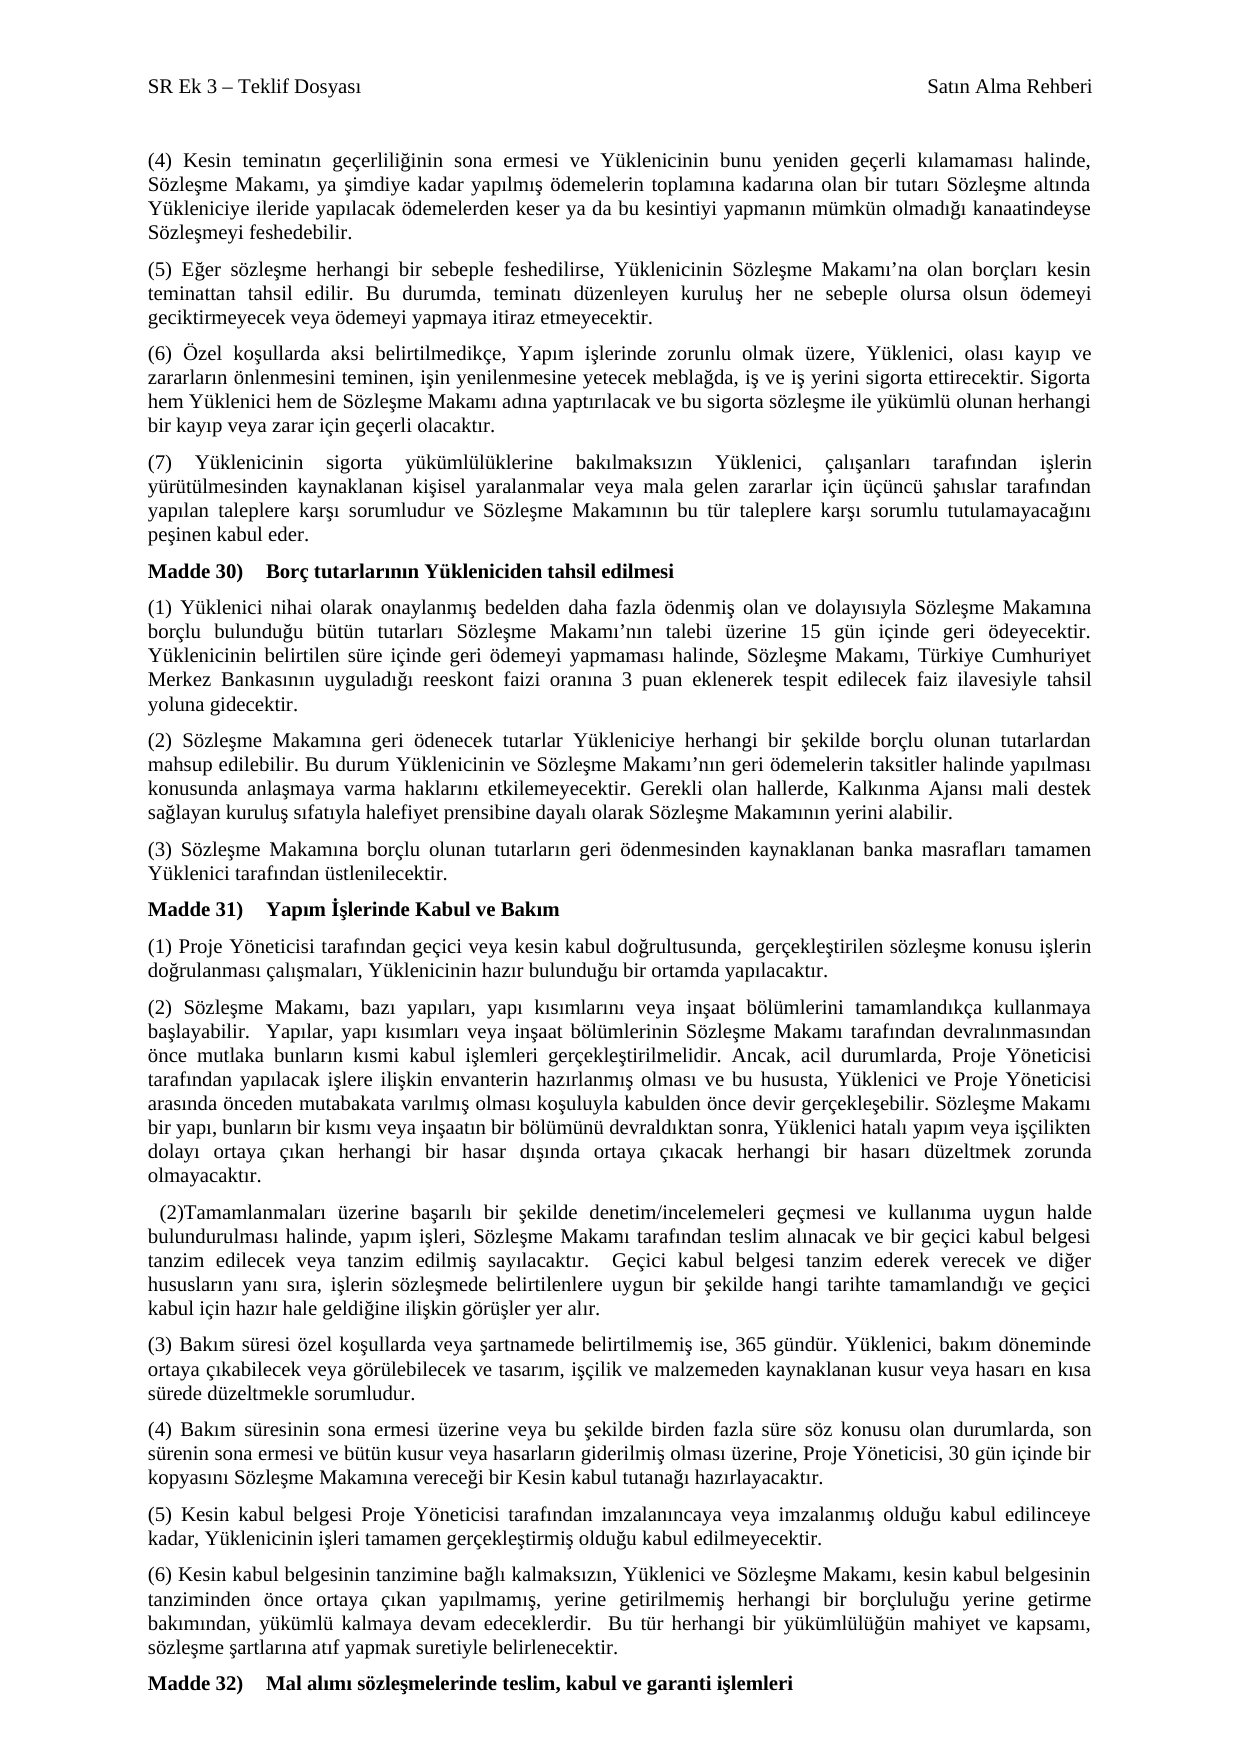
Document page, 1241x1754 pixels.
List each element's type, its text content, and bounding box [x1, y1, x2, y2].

text (5) Eğer sözleşme herhangi bir sebeple feshedilirse, Yüklenicinin Sözleşme Makamı’na olan borçları kesin teminattan tahsil edilir. Bu durumda, teminatı düzenleyen kuruluş her ne sebeple olursa olsun ödemeyi geciktirmeyecek veya ödemeyi yapmaya itiraz etmeyecektir. [148, 256, 1093, 329]
text (3) Sözleşme Makamına borçlu olunan tutarların geri ödenmesinden kaynaklanan banka masrafları tamamen Yüklenici tarafından üstlenilecektir. [148, 837, 1093, 885]
text (4) Kesin teminatın geçerliliğinin sona ermesi ve Yüklenicinin bunu yeniden geçerli kılamaması halinde, Sözleşme Makamı, ya şimdiye kadar yapılmış ödemelerin toplamına kadarına olan bir tutarı Sözleşme altında Yükleniciye ileride yapılacak ödemelerden keser ya da bu kesintiyi yapmanın mümkün olmadığı kanaatindeyse Sözleşmeyi feshedebilir. [148, 148, 1093, 244]
list Yapım İşlerinde Kabul ve Bakım [148, 897, 1093, 921]
list Borç tutarlarının Yükleniciden tahsil edilmesi [148, 559, 1093, 583]
text (2)Tamamlanmaları üzerine başarılı bir şekilde denetim/incelemeleri geçmesi ve kullanıma uygun halde bulundurulması halinde, yapım işleri, Sözleşme Makamı tarafından teslim alınacak ve bir geçici kabul belgesi tanzim edilecek veya tanzim edilmiş sayılacaktır. Geçici kabul belgesi tanzim ederek verecek ve diğer hususların yanı sıra, işlerin sözleşmede belirtilenlere uygun bir şekilde hangi tarihte tamamlandığı ve geçici kabul için hazır hale geldiğine ilişkin görüşler yer alır. [148, 1199, 1093, 1320]
text (2) Sözleşme Makamı, bazı yapıları, yapı kısımlarını veya inşaat bölümlerini tamamlandıkça kullanmaya başlayabilir. Yapılar, yapı kısımları veya inşaat bölümlerinin Sözleşme Makamı tarafından devralınmasından önce mutlaka bunların kısmi kabul işlemleri gerçekleştirilmelidir. Ancak, acil durumlarda, Proje Yöneticisi tarafından yapılacak işlere ilişkin envanterin hazırlanmış olması ve bu hususta, Yüklenici ve Proje Yöneticisi arasında önceden mutabakata varılmış olması koşuluyla kabulden önce devir gerçekleşebilir. Sözleşme Makamı bir yapı, bunların bir kısmı veya inşaatın bir bölümünü devraldıktan sonra, Yüklenici hatalı yapım veya işçilikten dolayı ortaya çıkan herhangi bir hasar dışında ortaya çıkacak herhangi bir hasarı düzeltmek zorunda olmayacaktır. [148, 994, 1093, 1187]
text (5) Kesin kabul belgesi Proje Yöneticisi tarafından imzalanıncaya veya imzalanmış olduğu kabul edilinceye kadar, Yüklenicinin işleri tamamen gerçekleştirmiş olduğu kabul edilmeyecektir. [148, 1502, 1093, 1550]
text (6) Özel koşullarda aksi belirtilmedikçe, Yapım işlerinde zorunlu olmak üzere, Yüklenici, olası kayıp ve zararların önlenmesini teminen, işin yenilenmesine yetecek meblağda, iş ve iş yerini sigorta ettirecektir. Sigorta hem Yüklenici hem de Sözleşme Makamı adına yaptırılacak ve bu sigorta sözleşme ile yükümlü olunan herhangi bir kayıp veya zarar için geçerli olacaktır. [148, 341, 1093, 437]
list Mal alımı sözleşmelerinde teslim, kabul ve garanti işlemleri [148, 1671, 1093, 1695]
text (6) Kesin kabul belgesinin tanzimine bağlı kalmaksızın, Yüklenici ve Sözleşme Makamı, kesin kabul belgesinin tanziminden önce ortaya çıkan yapılmamış, yerine getirilmemiş herhangi bir borçluluğu yerine getirme bakımından, yükümlü kalmaya devam edeceklerdir. Bu tür herhangi bir yükümlülüğün mahiyet ve kapsamı, sözleşme şartlarına atıf yapmak suretiyle belirlenecektir. [148, 1562, 1093, 1659]
text (1) Proje Yöneticisi tarafından geçici veya kesin kabul doğrultusunda, gerçekleştirilen sözleşme konusu işlerin doğrulanması çalışmaları, Yüklenicinin hazır bulunduğu bir ortamda yapılacaktır. [148, 934, 1093, 982]
text (2) Sözleşme Makamına geri ödenecek tutarlar Yükleniciye herhangi bir şekilde borçlu olunan tutarlardan mahsup edilebilir. Bu durum Yüklenicinin ve Sözleşme Makamı’nın geri ödemelerin taksitler halinde yapılması konusunda anlaşmaya varma haklarını etkilemeyecektir. Gerekli olan hallerde, Kalkınma Ajansı mali destek sağlayan kuruluş sıfatıyla halefiyet prensibine dayalı olarak Sözleşme Makamının yerini alabilir. [148, 728, 1093, 824]
text (3) Bakım süresi özel koşullarda veya şartnamede belirtilmemiş ise, 365 gündür. Yüklenici, bakım döneminde ortaya çıkabilecek veya görülebilecek ve tasarım, işçilik ve malzemeden kaynaklanan kusur veya hasarı en kısa sürede düzeltmekle sorumludur. [148, 1332, 1093, 1404]
text (1) Yüklenici nihai olarak onaylanmış bedelden daha fazla ödenmiş olan ve dolayısıyla Sözleşme Makamına borçlu bulunduğu bütün tutarları Sözleşme Makamı’nın talebi üzerine 15 gün içinde geri ödeyecektir. Yüklenicinin belirtilen süre içinde geri ödemeyi yapmaması halinde, Sözleşme Makamı, Türkiye Cumhuriyet Merkez Bankasının uyguladığı reeskont faizi oranına 3 puan eklenerek tespit edilecek faiz ilavesiyle tahsil yoluna gidecektir. [148, 595, 1093, 716]
text (7) Yüklenicinin sigorta yükümlülüklerine bakılmaksızın Yüklenici, çalışanları tarafından işlerin yürütülmesinden kaynaklanan kişisel yaralanmalar veya mala gelen zararlar için üçüncü şahıslar tarafından yapılan taleplere karşı sorumludur ve Sözleşme Makamının bu tür taleplere karşı sorumlu tutulamayacağını peşinen kabul eder. [148, 450, 1093, 546]
text (4) Bakım süresinin sona ermesi üzerine veya bu şekilde birden fazla süre söz konusu olan durumlarda, son sürenin sona ermesi ve bütün kusur veya hasarların giderilmiş olması üzerine, Proje Yöneticisi, 30 gün içinde bir kopyasını Sözleşme Makamına vereceği bir Kesin kabul tutanağı hazırlayacaktır. [148, 1417, 1093, 1489]
